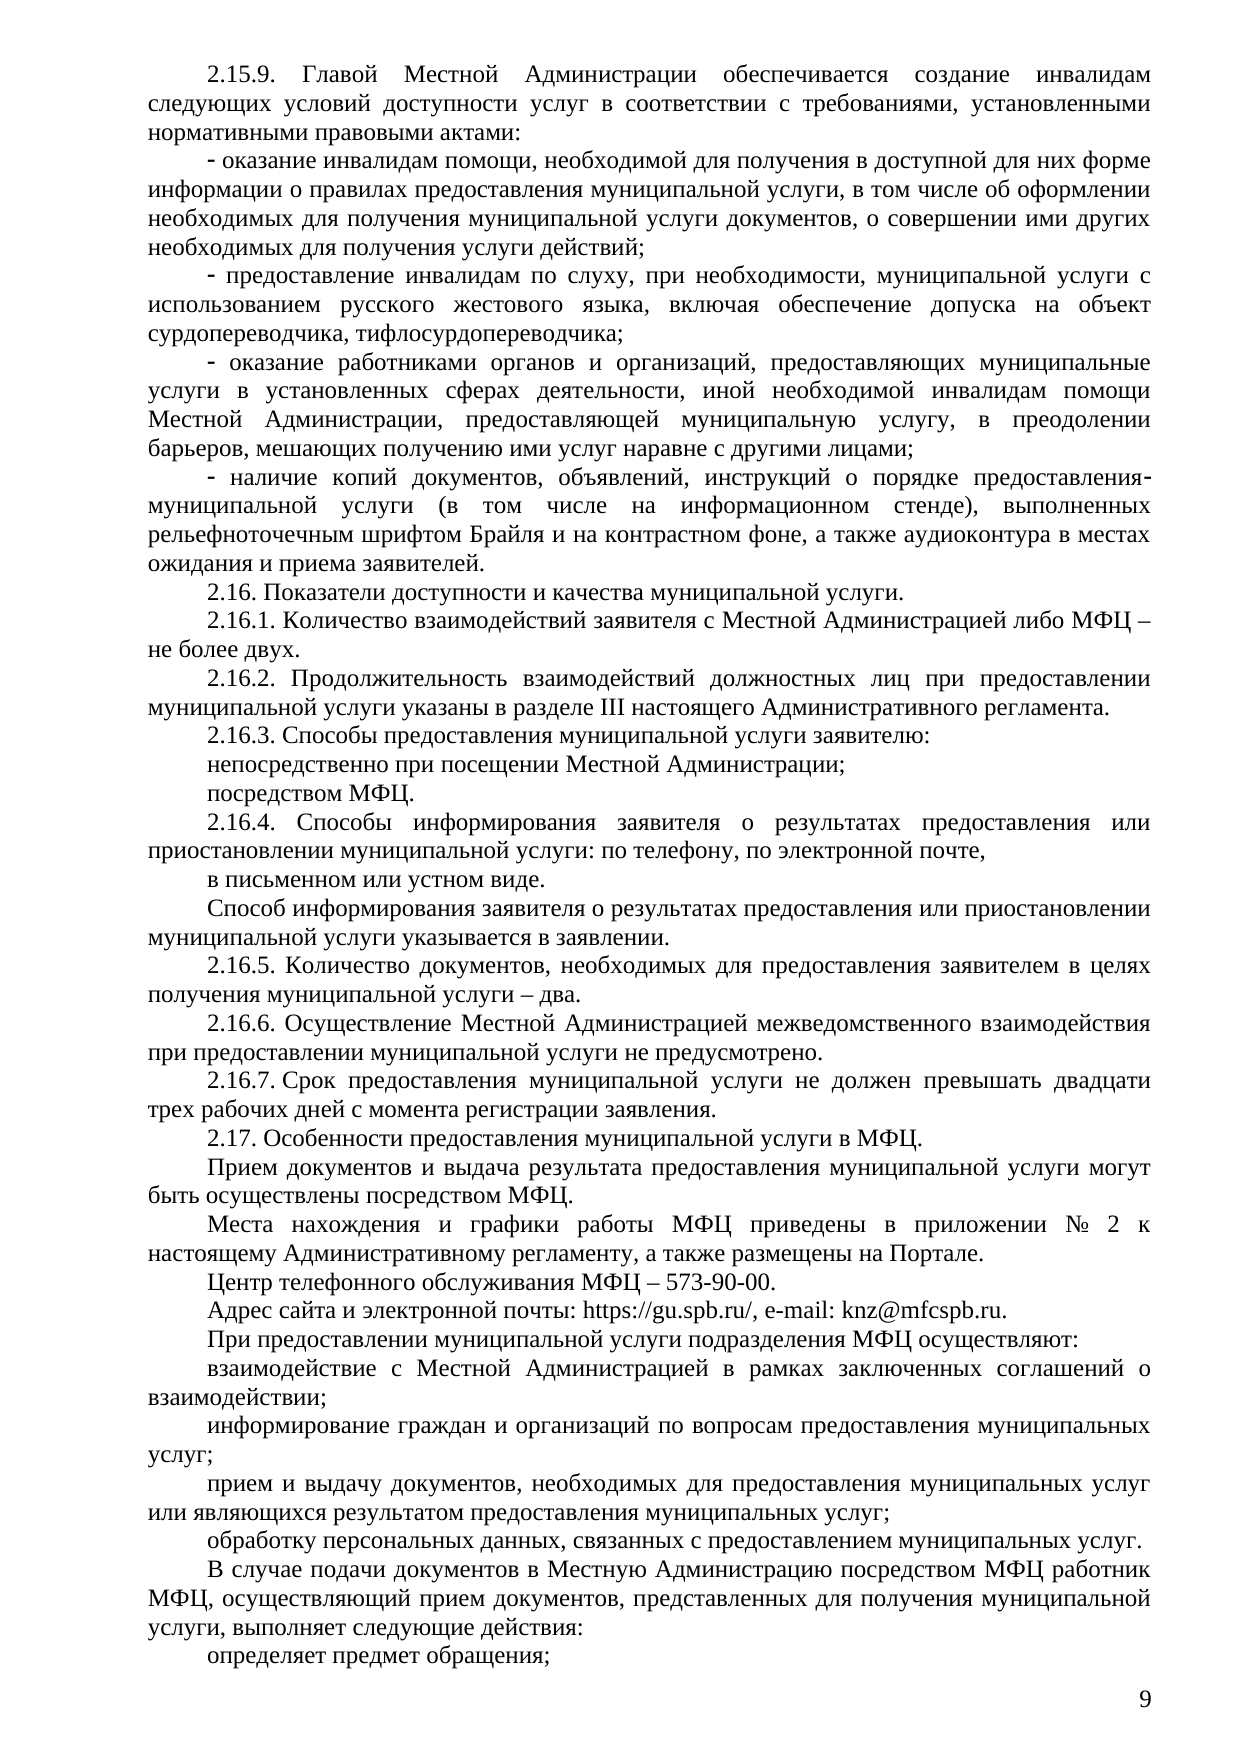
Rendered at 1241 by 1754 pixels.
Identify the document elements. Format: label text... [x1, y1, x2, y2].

text определяет предмет обращения; [148, 1640, 1152, 1669]
text 2.16.7. Срок предоставления муниципальной услуги не должен превышать двадцати трех рабочих дней с момента регистрации заявления. [148, 1065, 1152, 1123]
text непосредственно при посещении Местной Администрации; [148, 749, 1152, 778]
text предоставление инвалидам по слуху, при необходимости, муниципальной услуги с использованием русского жестового языка, включая обеспечение допуска на объект сурдопереводчика, тифлосурдопереводчика; [148, 260, 1152, 347]
text в письменном или устном виде. [148, 864, 1152, 893]
text Прием документов и выдача результата предоставления муниципальной услуги могут быть осуществлены посредством МФЦ. [148, 1152, 1152, 1209]
text наличие копий документов, объявлений, инструкций о порядке предоставления муниципальной услуги (в том числе на информационном стенде), выполненных рельефноточечным шрифтом Брайля и на контрастном фоне, а также аудиоконтура в местах ожидания и приема заявителей. [148, 462, 1152, 577]
text 2.17. Особенности предоставления муниципальной услуги в МФЦ. [148, 1123, 1152, 1152]
text Места нахождения и графики работы МФЦ приведены в приложении № 2 к настоящему Административному регламенту, а также размещены на Портале. [148, 1209, 1152, 1267]
text оказание инвалидам помощи, необходимой для получения в доступной для них форме информации о правилах предоставления муниципальной услуги, в том числе об оформлении необходимых для получения муниципальной услуги документов, о совершении ими других необходимых для получения услуги действий; [148, 145, 1152, 260]
text В случае подачи документов в Местную Администрацию посредством МФЦ работник МФЦ, осуществляющий прием документов, представленных для получения муниципальной услуги, выполняет следующие действия: [148, 1554, 1152, 1640]
text 2.16. Показатели доступности и качества муниципальной услуги. [148, 577, 1152, 605]
text 2.15.9. Главой Местной Администрации обеспечивается создание инвалидам следующих условий доступности услуг в соответствии с требованиями, установленными нормативными правовыми актами: [148, 59, 1152, 145]
text посредством МФЦ. [148, 778, 1152, 807]
text оказание работниками органов и организаций, предоставляющих муниципальные услуги в установленных сферах деятельности, иной необходимой инвалидам помощи Местной Администрации, предоставляющей муниципальную услугу, в преодолении барьеров, мешающих получению ими услуг наравне с другими лицами; [148, 347, 1152, 462]
text 2.16.6. Осуществление Местной Администрацией межведомственного взаимодействия при предоставлении муниципальной услуги не предусмотрено. [148, 1008, 1152, 1065]
text Адрес сайта и электронной почты: https://gu.spb.ru/, e-mail: knz@mfcspb.ru. [148, 1295, 1152, 1324]
text 2.16.1. Количество взаимодействий заявителя с Местной Администрацией либо МФЦ – не более двух. [148, 605, 1152, 663]
text При предоставлении муниципальной услуги подразделения МФЦ осуществляют: [148, 1324, 1152, 1353]
text Центр телефонного обслуживания МФЦ – 573-90-00. [148, 1267, 1152, 1295]
text прием и выдачу документов, необходимых для предоставления муниципальных услуг или являющихся результатом предоставления муниципальных услуг; [148, 1468, 1152, 1525]
text 2.16.2. Продолжительность взаимодействий должностных лиц при предоставлении муниципальной услуги указаны в разделе III настоящего Административного регламента. [148, 663, 1152, 720]
text 2.16.5. Количество документов, необходимых для предоставления заявителем в целях получения муниципальной услуги – два. [148, 950, 1152, 1008]
text Способ информирования заявителя о результатах предоставления или приостановлении муниципальной услуги указывается в заявлении. [148, 893, 1152, 950]
text 2.16.3. Способы предоставления муниципальной услуги заявителю: [148, 720, 1152, 749]
text информирование граждан и организаций по вопросам предоставления муниципальных услуг; [148, 1410, 1152, 1468]
text обработку персональных данных, связанных с предоставлением муниципальных услуг. [148, 1525, 1152, 1554]
text 2.16.4. Способы информирования заявителя о результатах предоставления или приостановлении муниципальной услуги: по телефону, по электронной почте, [148, 807, 1152, 864]
text взаимодействие с Местной Администрацией в рамках заключенных соглашений о взаимодействии; [148, 1353, 1152, 1410]
